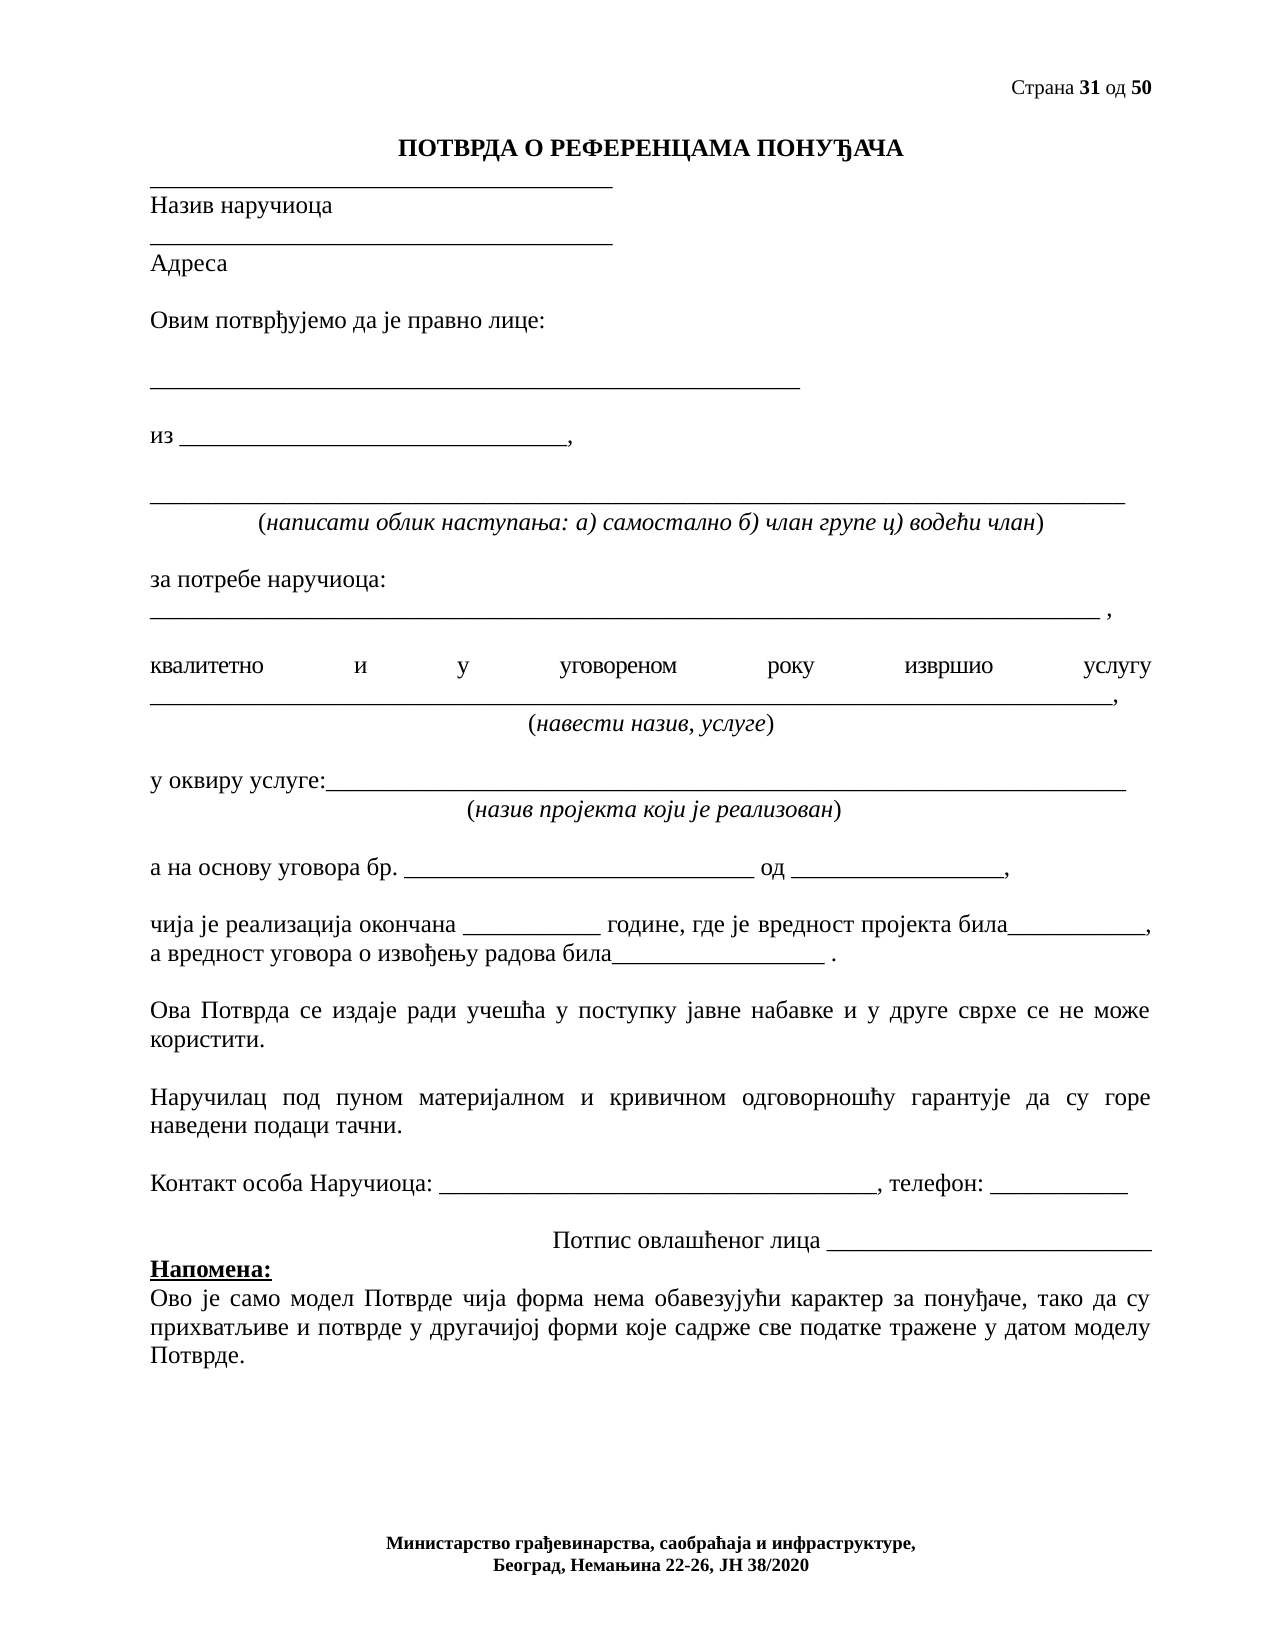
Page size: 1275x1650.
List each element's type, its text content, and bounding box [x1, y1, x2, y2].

text Ово је само модел Потврде чија форма нема обавезујући карактер за понуђаче, тако да су прихватљиве и потврде у другачијој форми које садрже све податке тражене у датом моделу Потврде. [150, 1283, 1152, 1369]
text Потпис овлашћеног лица __________________________ [150, 1225, 1152, 1254]
text (написати облик наступања: а) самостално б) члан групе ц) водећи члан) [150, 507, 1152, 535]
text квалитетно и у уговореном року извршио услугу _____________________________________________________________________________, [150, 650, 1152, 708]
text ПОТВРДА О РЕФЕРЕНЦАМА ПОНУЂАЧА [150, 133, 1152, 162]
text Наручилац под пуном материјалном и кривичном одговорношћу гарантује да су горе наведени подаци тачни. [150, 1082, 1152, 1139]
text Назив наручиоца [150, 190, 1152, 219]
text Ова Потврда се издаје ради учешћа у поступку јавне набавке и у друге сврхе се не може користити. [150, 995, 1152, 1053]
text Адреса [150, 248, 1152, 277]
text а на основу уговора бр. ____________________________ од _________________, [150, 852, 1152, 880]
text ____________________________________________________________________________ , [150, 593, 1152, 622]
text Овим потврђујемо да је правно лице: [150, 305, 1152, 334]
text (навести назив, услуге) [150, 708, 1152, 737]
text (назив пројекта који је реализован) [150, 794, 1152, 823]
text Напомена: [150, 1254, 1152, 1283]
text _____________________________________ [150, 219, 1152, 248]
text чија је реализација окончана ___________ године, где је вредност пројекта била___________, а вредност уговора о извођењу радова била_________________ . [150, 909, 1152, 967]
text _____________________________________ [150, 162, 1152, 190]
text из _______________________________, [150, 420, 1152, 449]
text за потребе наручиоца: [150, 564, 1152, 593]
text ______________________________________________________________________________ [150, 478, 1152, 507]
text Контакт особа Наручиоца: ___________________________________, телефон: ___________ [150, 1168, 1152, 1197]
text ____________________________________________________ [150, 363, 1152, 392]
text у оквиру услуге:________________________________________________________________ [150, 765, 1152, 794]
